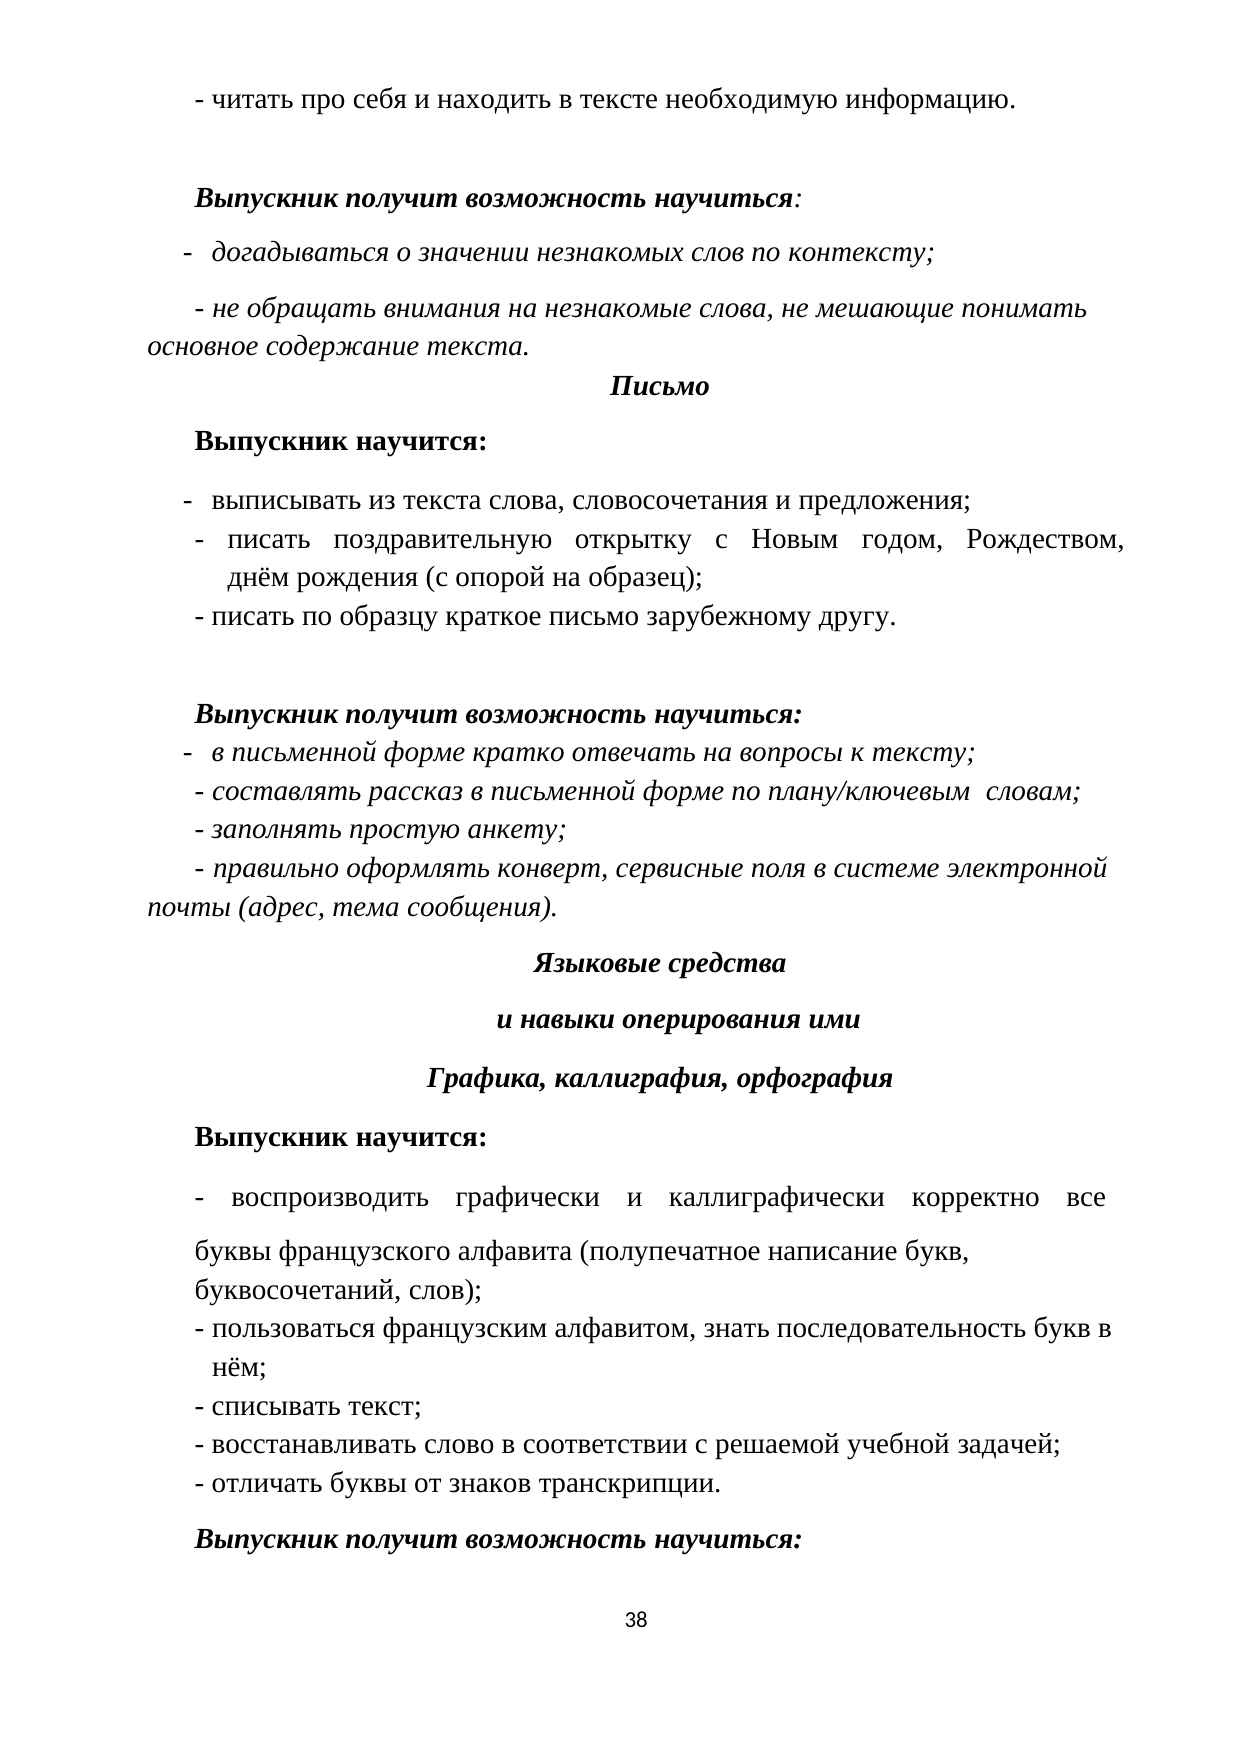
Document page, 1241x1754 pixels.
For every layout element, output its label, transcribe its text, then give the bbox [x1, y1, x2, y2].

list составлять рассказ в письменной форме по плану/ключевым словам; [194, 773, 1137, 807]
text Выпускник получит возможность научиться: [194, 696, 1136, 729]
list воспроизводить графически и каллиграфически корректно все [147, 1179, 1126, 1212]
text Выпускник научится: [194, 1119, 1136, 1153]
text Языковые средства [183, 945, 1137, 979]
list отличать буквы от знаков транскрипции. [194, 1465, 1137, 1498]
text и навыки оперирования ими [496, 1001, 1136, 1034]
list заполнять простую анкету; [194, 812, 1137, 845]
list в письменной форме кратко отвечать на вопросы к тексту; [135, 734, 1137, 768]
list читать про себя и находить в тексте необходимую информацию. [194, 81, 1137, 115]
text Графика, каллиграфия, орфография [183, 1060, 1137, 1094]
list днём рождения (с опорой на образец); [194, 559, 1125, 593]
list буквы французского алфавита (полупечатное написание букв, буквосочетаний, слов); [194, 1233, 1126, 1306]
list не обращать внимания на незнакомые слова, не мешающие понимать основное содержание текста. [147, 290, 1125, 362]
list выписывать из текста слова, словосочетания и предложения; [135, 482, 1137, 516]
text Выпускник получит возможность научиться: [194, 180, 1136, 213]
text Выпускник научится: [194, 423, 1136, 456]
list восстанавливать слово в соответствии с решаемой учебной задачей; [194, 1426, 1137, 1460]
list правильно оформлять конверт, сервисные поля в системе электронной почты (адрес, тема сообщения). [147, 850, 1124, 922]
text Выпускник получит возможность научиться: [194, 1521, 1136, 1554]
list списывать текст; [194, 1388, 1137, 1421]
text Письмо [183, 368, 1137, 401]
list догадываться о значении незнакомых слов по контексту; [135, 234, 1137, 268]
list пользоваться французским алфавитом, знать последовательность букв в нём; [194, 1311, 1137, 1383]
list писать по образцу краткое письмо зарубежному другу. [194, 598, 1137, 632]
list писать поздравительную открытку с Новым годом, Рождеством, [147, 521, 1125, 554]
